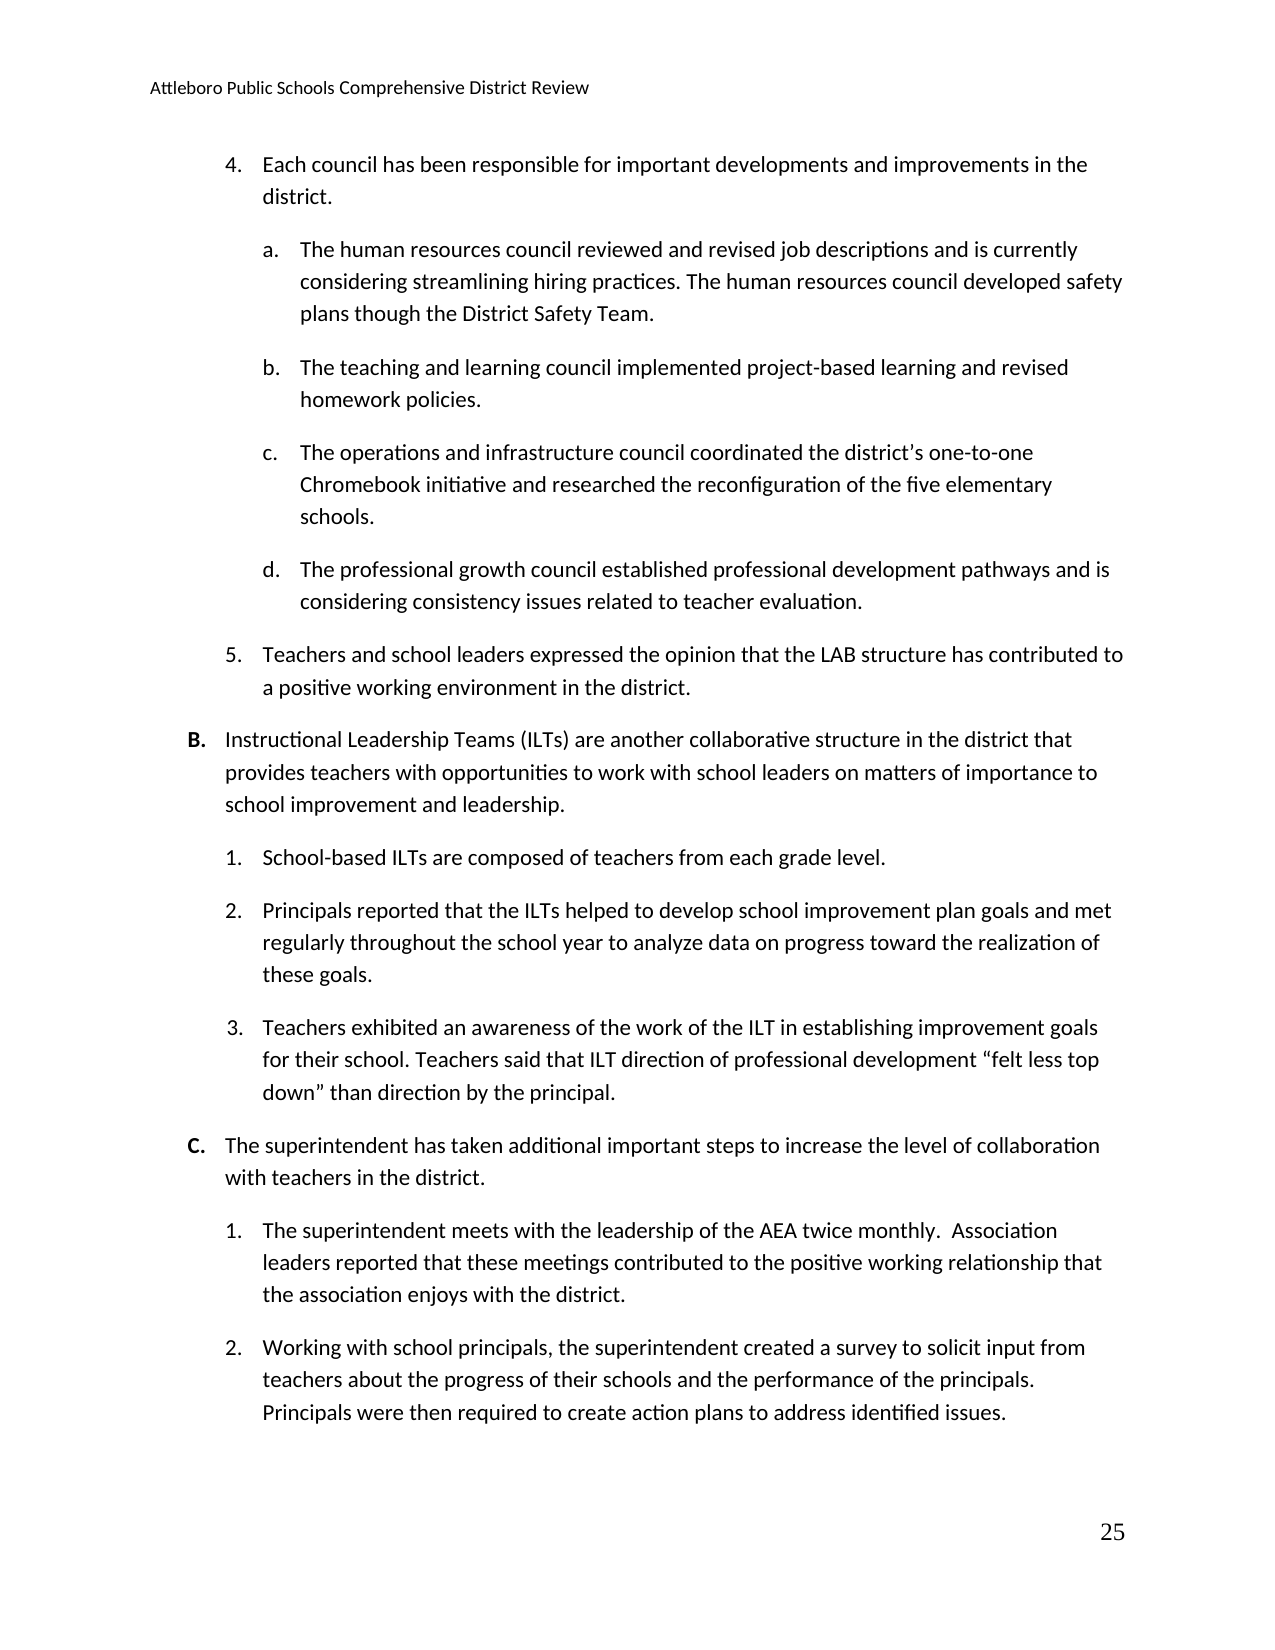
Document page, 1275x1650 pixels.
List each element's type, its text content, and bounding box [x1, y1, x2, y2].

list Each council has been responsible for important developments and improvements in the district. [225, 150, 1125, 210]
text C. The superintendent has taken additional important steps to increase the level of collaboration with teachers in the district. [150, 1131, 1125, 1191]
text c. The operations and infrastructure council coordinated the district’s one-to-one Chromebook initiative and researched the reconfiguration of the five elementary schools. [262, 438, 1125, 530]
list School-based ILTs are composed of teachers from each grade level. [225, 843, 1125, 871]
list d. The professional growth council established professional development pathways and is considering consistency issues related to teacher evaluation. [262, 555, 1125, 615]
list Working with school principals, the superintendent created a survey to solicit input from teachers about the progress of their schools and the performance of the principals. Principals were then required to create action plans to address identified issues. [225, 1333, 1125, 1426]
list Principals reported that the ILTs helped to develop school improvement plan goals and met regularly throughout the school year to analyze data on progress toward the realization of these goals. [225, 896, 1125, 988]
text B. Instructional Leadership Teams (ILTs) are another collaborative structure in the district that provides teachers with opportunities to work with school leaders on matters of importance to school improvement and leadership. [187, 726, 1125, 818]
text b. The teaching and learning council implemented project-based learning and revised homework policies. [262, 353, 1125, 413]
text 3. Teachers exhibited an awareness of the work of the ILT in establishing improvement goals for their school. Teachers said that ILT direction of professional development “felt less top down” than direction by the principal. [159, 1013, 1125, 1106]
list a. The human resources council reviewed and revised job descriptions and is currently considering streamlining hiring practices. The human resources council developed safety plans though the District Safety Team. [262, 235, 1125, 328]
list The superintendent meets with the leadership of the AEA twice monthly. Association leaders reported that these meetings contributed to the positive working relationship that the association enjoys with the district. [225, 1216, 1125, 1308]
list Teachers and school leaders expressed the opinion that the LAB structure has contributed to a positive working environment in the district. [225, 640, 1125, 701]
